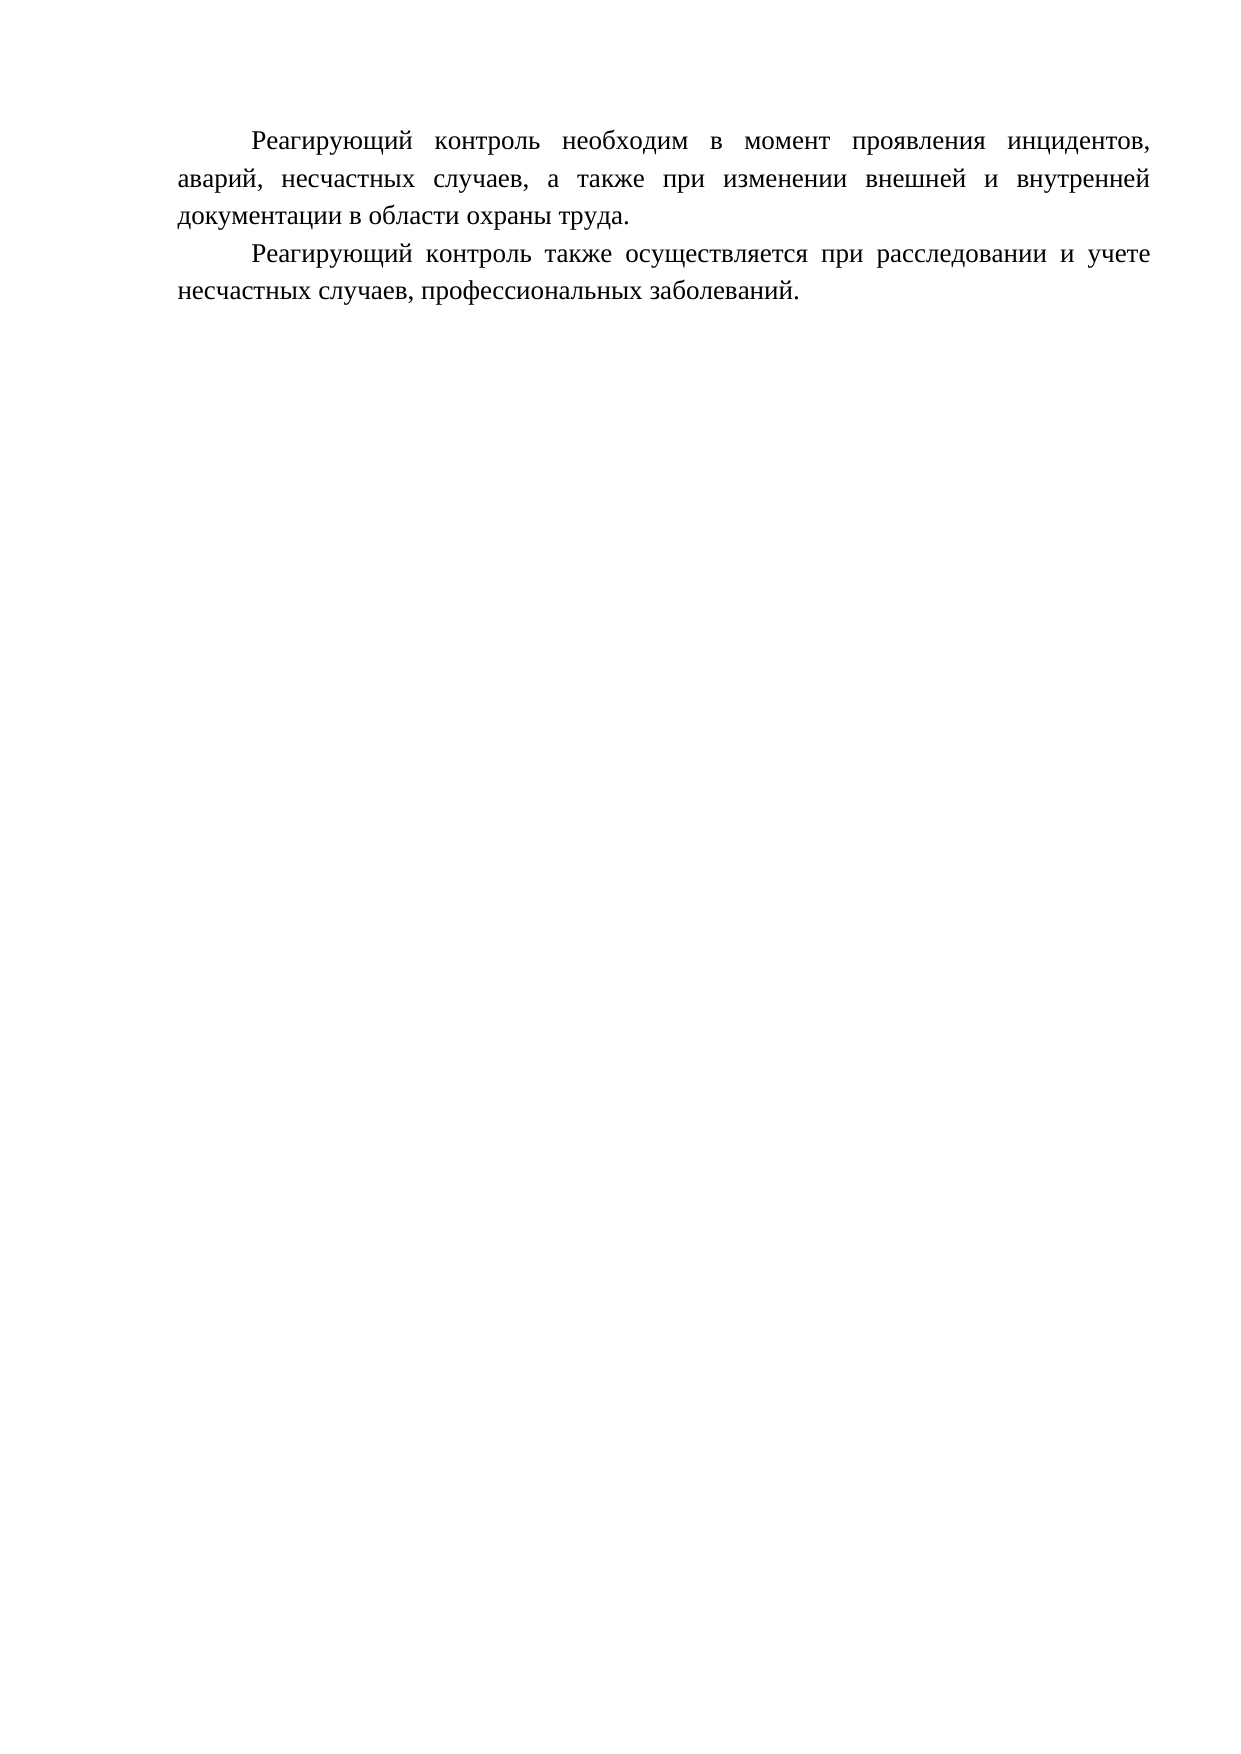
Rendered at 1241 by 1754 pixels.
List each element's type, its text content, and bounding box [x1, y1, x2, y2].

text Реагирующий контроль также осуществляется при расследовании и учете несчастных случаев, профессиональных заболеваний. [177, 231, 1152, 306]
text Реагирующий контроль необходим в момент проявления инцидентов, аварий, несчастных случаев, а также при изменении внешней и внутренней документации в области охраны труда. [177, 118, 1152, 231]
